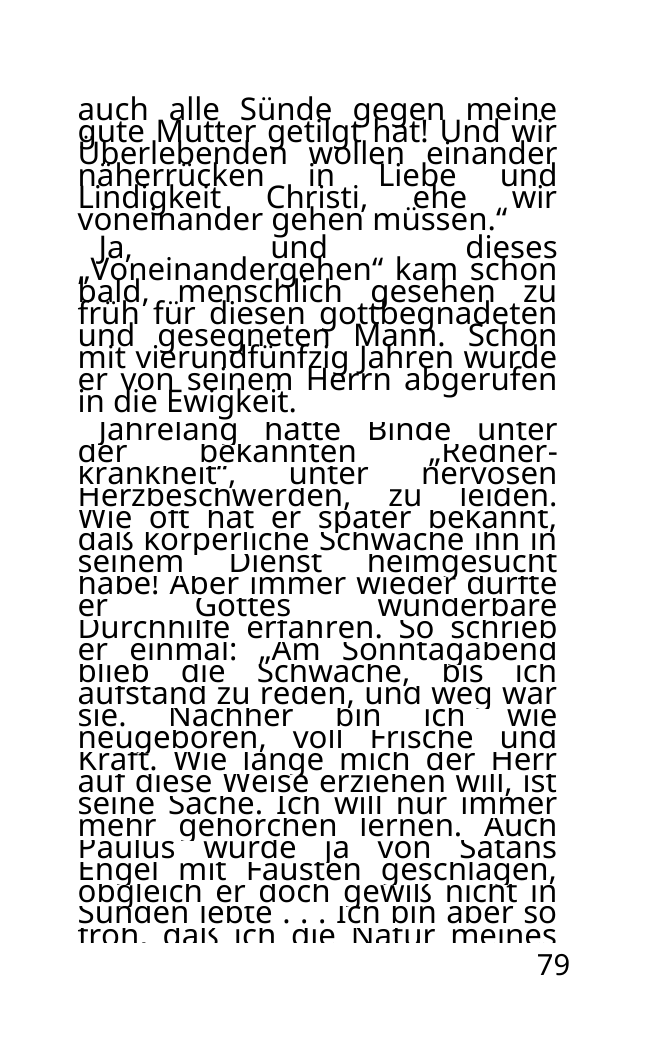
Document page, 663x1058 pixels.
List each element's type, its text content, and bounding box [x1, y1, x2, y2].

text Ja, und dieses „Voneinandergehen“ kam schon bald, menschlich gesehen zu früh für diesen gottbegnadeten und gesegneten Mann. Schon mit vierundfünfzig Jahren wurde er von seinem Herrn abgerufen in die Ewigkeit. [77, 241, 558, 417]
text Jahrelang hatte Binde unter der bekannten „Rednerkrankheit“, unter nervösen Herzbeschwerden, zu leiden. Wie oft hat er später bekannt, daß körperliche Schwäche ihn in seinem Dienst heimgesucht habe! Aber immer wieder durfte er Gottes wunderbare Durchhilfe erfahren. So schrieb er einmal: „Am Sonntagabend blieb die Schwäche, bis ich aufstand zu reden, und weg war sie. Nachher bin ich wie neugeboren, voll Frische und Kraft. Wie lange mich der Herr auf diese Weise erziehen will, ist seine Sache. Ich will nur immer mehr gehorchen lernen. Auch Paulus wurde ja von Satans Engel mit Fäusten geschlagen, obgleich er doch gewiß nicht in Sünden lebte . . . Ich bin aber so froh, daß ich die Natur meines Leidens immer deutlicher erkenne, nämlich als meinen Pfahl im Fleisch zu meiner Demütigung, aber nicht zum Tode, sondern nur zur Reinigung und Bewahrung.“ [77, 423, 558, 942]
text 79 [537, 952, 570, 981]
text auch alle Sünde gegen meine gute Mutter getilgt hat! Und wir Überlebenden wollen einander näherrücken in Liebe und Lindigkeit Christi, ehe wir voneinander gehen müssen.“ [77, 103, 558, 234]
